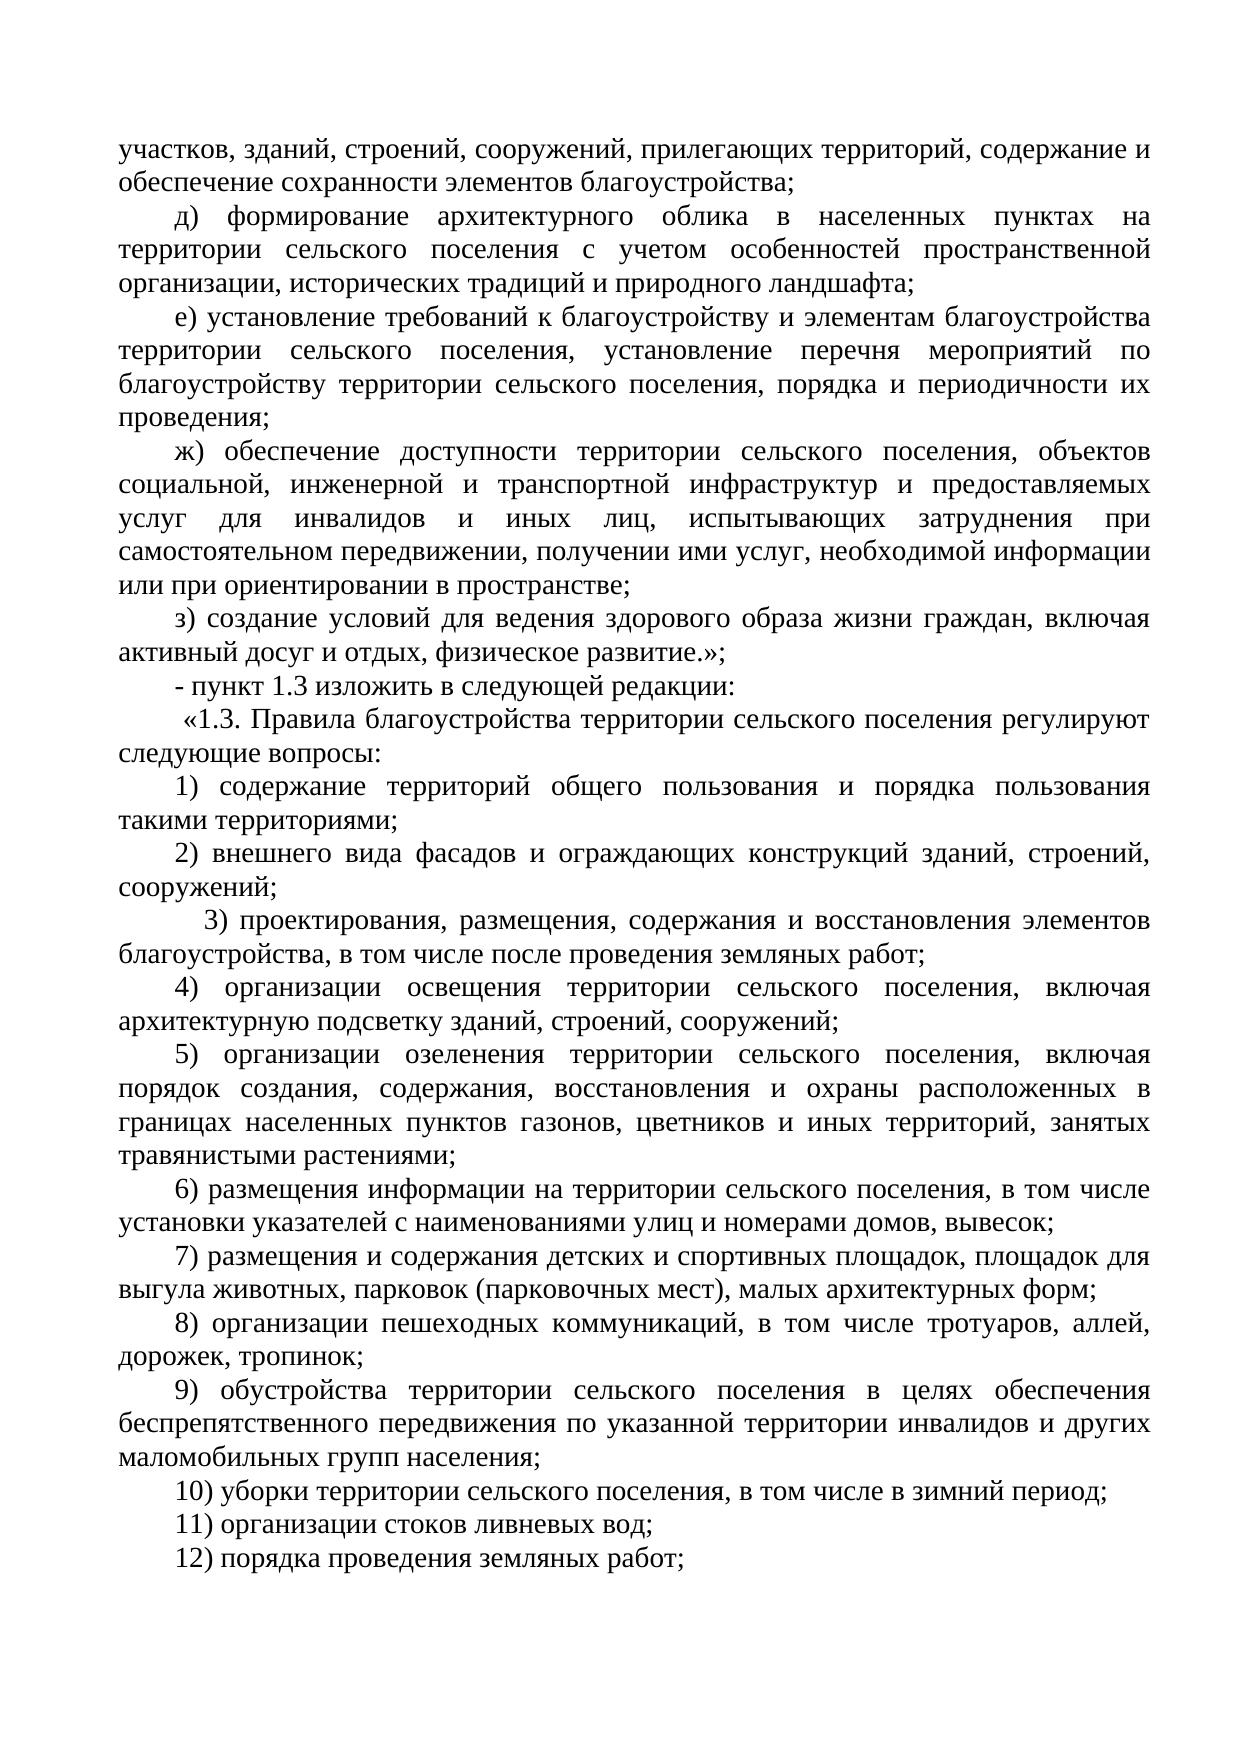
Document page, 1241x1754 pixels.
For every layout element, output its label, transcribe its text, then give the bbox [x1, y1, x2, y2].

text 5) организации озеленения территории сельского поселения, включая порядок создания, содержания, восстановления и охраны расположенных в границах населенных пунктов газонов, цветников и иных территорий, занятых травянистыми растениями; [118, 1037, 1152, 1171]
text е) установление требований к благоустройству и элементам благоустройства территории сельского поселения, установление перечня мероприятий по благоустройству территории сельского поселения, порядка и периодичности их проведения; [118, 299, 1152, 433]
text 6) размещения информации на территории сельского поселения, в том числе установки указателей с наименованиями улиц и номерами домов, вывесок; [118, 1171, 1152, 1238]
text - пункт 1.3 изложить в следующей редакции: [118, 668, 1152, 701]
text 12) порядка проведения земляных работ; [118, 1540, 1152, 1573]
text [118, 131, 1152, 198]
text 3) проектирования, размещения, содержания и восстановления элементов благоустройства, в том числе после проведения земляных работ; [118, 902, 1152, 969]
text «1.3. Правила благоустройства территории сельского поселения регулируют следующие вопросы: [118, 701, 1152, 768]
text 8) организации пешеходных коммуникаций, в том числе тротуаров, аллей, дорожек, тропинок; [118, 1305, 1152, 1372]
text 1) содержание территорий общего пользования и порядка пользования такими территориями; [118, 768, 1152, 835]
text 7) размещения и содержания детских и спортивных площадок, площадок для выгула животных, парковок (парковочных мест), малых архитектурных форм; [118, 1238, 1152, 1305]
text 11) организации стоков ливневых вод; [118, 1506, 1152, 1540]
text 4) организации освещения территории сельского поселения, включая архитектурную подсветку зданий, строений, сооружений; [118, 969, 1152, 1037]
text з) создание условий для ведения здорового образа жизни граждан, включая активный досуг и отдых, физическое развитие.»; [118, 601, 1152, 668]
text д) формирование архитектурного облика в населенных пунктах на территории сельского поселения с учетом особенностей пространственной организации, исторических традиций и природного ландшафта; [118, 198, 1152, 299]
text 10) уборки территории сельского поселения, в том числе в зимний период; [118, 1473, 1152, 1506]
text 2) внешнего вида фасадов и ограждающих конструкций зданий, строений, сооружений; [118, 835, 1152, 902]
text ж) обеспечение доступности территории сельского поселения, объектов социальной, инженерной и транспортной инфраструктур и предоставляемых услуг для инвалидов и иных лиц, испытывающих затруднения при самостоятельном передвижении, получении ими услуг, необходимой информации или при ориентировании в пространстве; [118, 433, 1152, 601]
text 9) обустройства территории сельского поселения в целях обеспечения беспрепятственного передвижения по указанной территории инвалидов и других маломобильных групп населения; [118, 1372, 1152, 1473]
